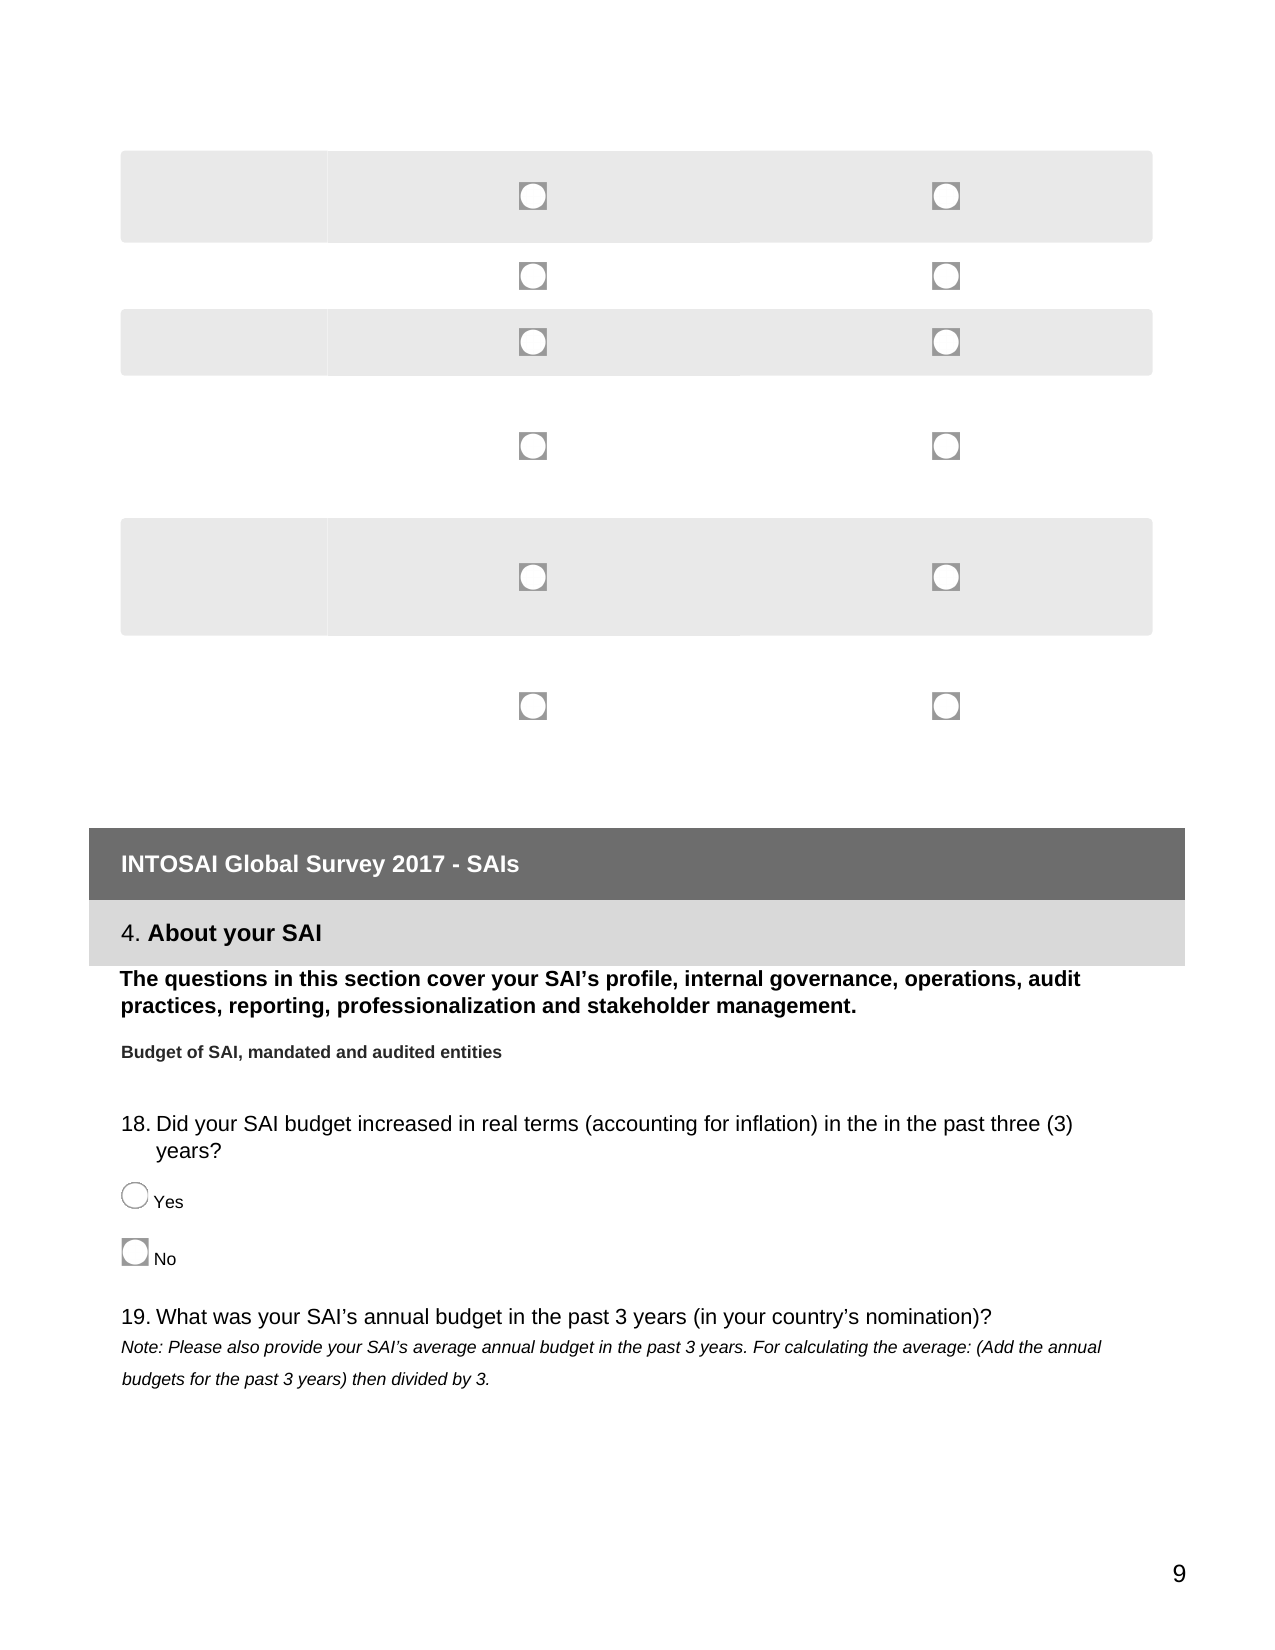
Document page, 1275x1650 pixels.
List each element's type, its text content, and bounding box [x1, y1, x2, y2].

picture [932, 182, 960, 210]
text The questions in this section cover your SAI’s profile, internal governance, operations, audit practices, reporting, professionalization and stakeholder management. [119, 966, 1144, 1019]
subtitle Budget of SAI, mandated and audited entities [121, 1042, 1165, 1062]
picture [519, 692, 547, 720]
picture [519, 182, 547, 210]
picture [519, 262, 547, 290]
text Yes No [121, 1181, 212, 1269]
picture [932, 328, 960, 356]
table_cell 4. About your SAI [89, 900, 1185, 966]
picture [121, 1238, 149, 1266]
picture [932, 692, 960, 720]
list What was your SAI’s annual budget in the past 3 years (in your country’s nomination)? [121, 1304, 1146, 1329]
picture [120, 1181, 149, 1209]
list Did your SAI budget increased in real terms (accounting for inflation) in the in the past three (3) years? [121, 1111, 1146, 1164]
picture [519, 432, 547, 460]
picture [932, 432, 960, 460]
picture [519, 328, 547, 356]
picture [932, 262, 960, 290]
picture [932, 563, 960, 591]
picture [519, 563, 547, 591]
text Note: Please also provide your SAI’s average annual budget in the past 3 years. For calculating the average: (Add the annual budgets for the past 3 years) then divided by 3. [121, 1336, 1164, 1389]
table_header INTOSAI Global Survey 2017 - SAIs [89, 828, 1185, 900]
